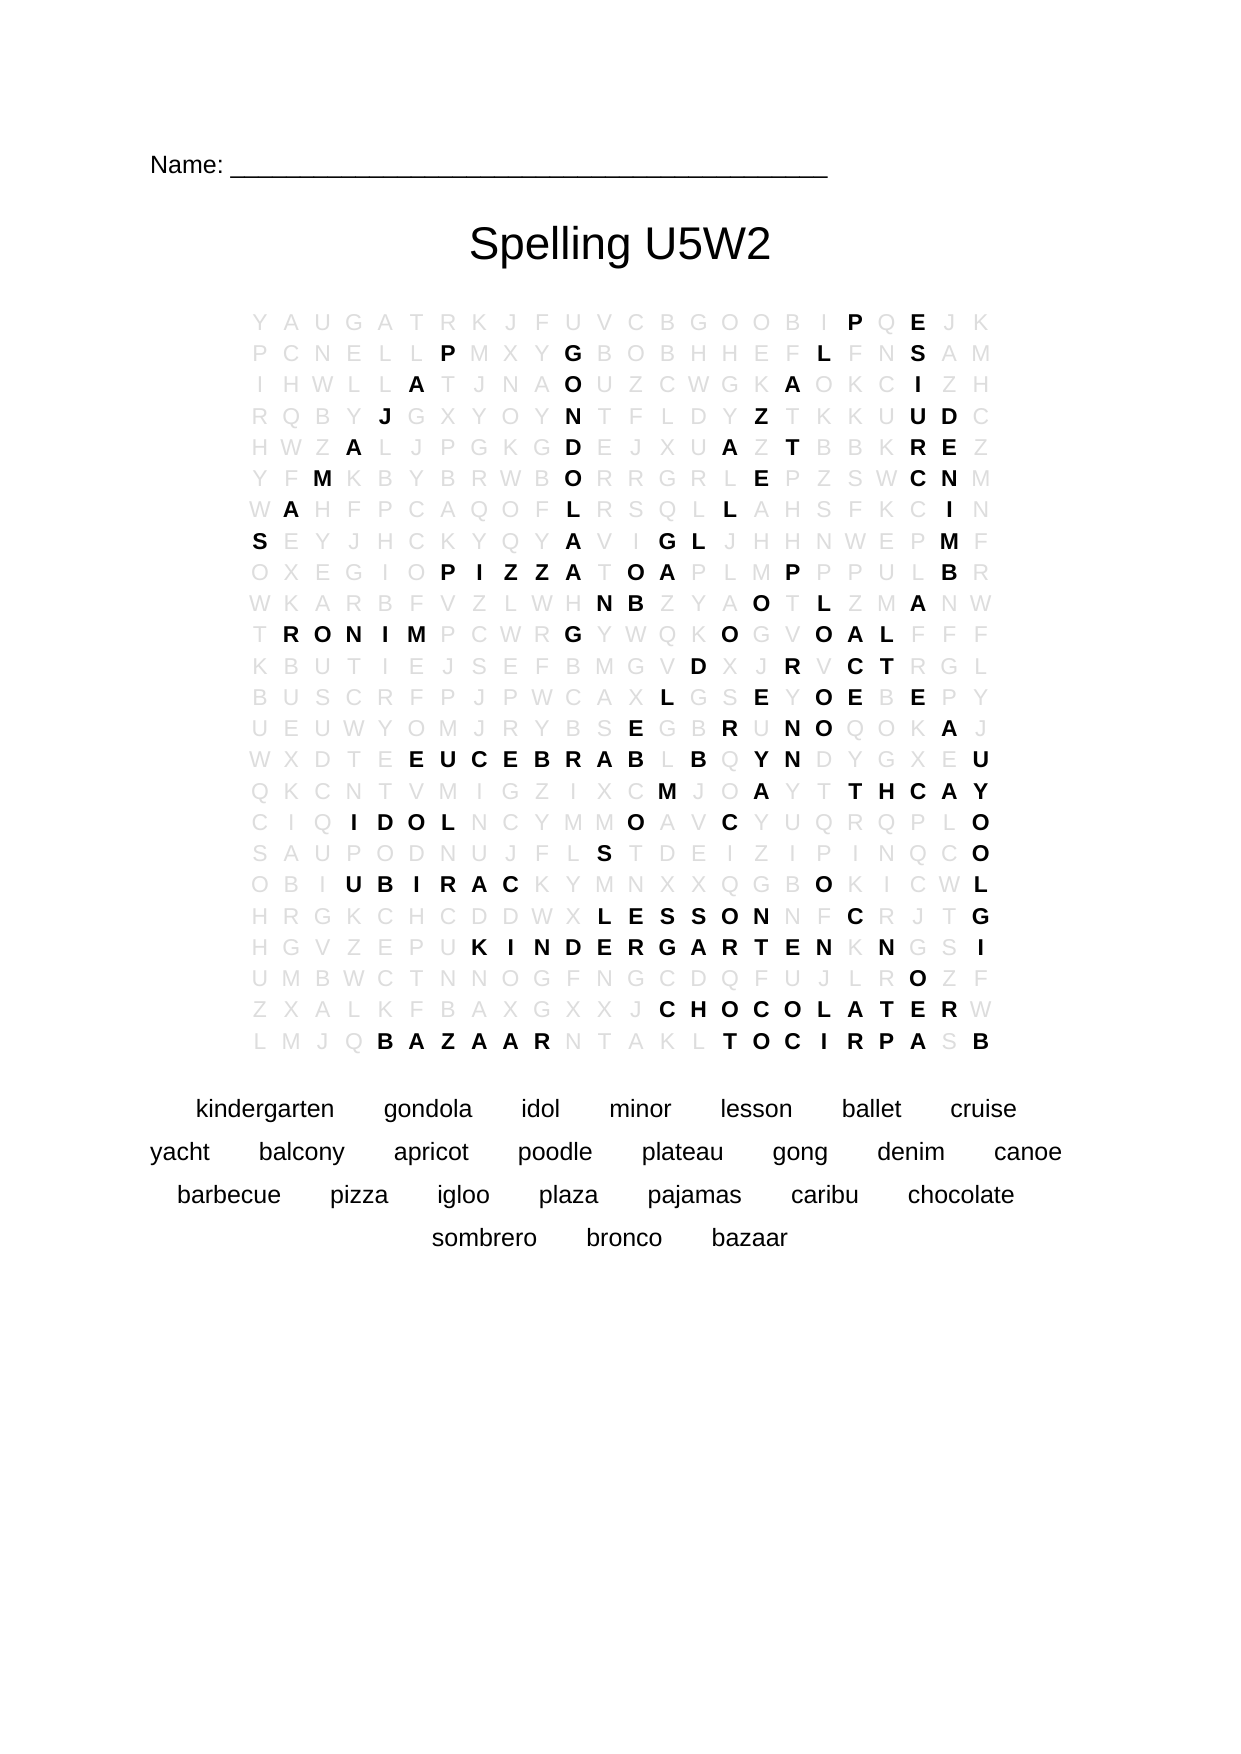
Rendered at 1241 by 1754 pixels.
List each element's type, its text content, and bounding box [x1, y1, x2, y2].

table_cell I [464, 556, 495, 588]
table_cell S [902, 338, 933, 369]
table_cell O [808, 369, 839, 400]
table_cell U [683, 431, 714, 463]
table_cell T [589, 556, 620, 588]
table_cell N [526, 931, 557, 963]
table_cell B [369, 463, 401, 494]
table_cell E [840, 681, 871, 713]
table_cell A [432, 494, 463, 525]
table_cell Y [526, 338, 557, 369]
table_cell T [934, 900, 965, 931]
table_cell U [965, 744, 996, 775]
table_cell U [432, 931, 463, 963]
table_cell E [495, 744, 526, 775]
table_cell M [432, 775, 463, 806]
table_cell I [871, 869, 902, 900]
table_cell O [808, 681, 839, 713]
table_cell C [464, 619, 495, 650]
table_cell P [934, 681, 965, 713]
table_cell Q [275, 400, 307, 431]
table_cell A [714, 431, 745, 463]
table_cell W [244, 588, 275, 619]
table_cell S [244, 525, 275, 556]
table_header K [965, 306, 996, 338]
table_cell C [651, 369, 683, 400]
table_cell B [589, 338, 620, 369]
table_cell P [495, 681, 526, 713]
table_cell B [651, 338, 683, 369]
table_cell O [808, 713, 839, 744]
table_cell G [620, 650, 651, 681]
table_cell X [275, 744, 307, 775]
table_cell T [777, 400, 808, 431]
table_cell Z [808, 463, 839, 494]
table_cell G [683, 681, 714, 713]
table_cell F [902, 619, 933, 650]
table_cell I [558, 775, 589, 806]
table_cell P [777, 463, 808, 494]
table_cell Y [244, 463, 275, 494]
table_cell F [401, 588, 432, 619]
table_cell Q [840, 713, 871, 744]
table_cell O [714, 900, 745, 931]
table_cell G [902, 931, 933, 963]
table_cell E [401, 650, 432, 681]
table_cell P [871, 1025, 902, 1056]
table_cell X [275, 556, 307, 588]
table_cell N [432, 838, 463, 869]
table_cell P [432, 338, 463, 369]
table_cell C [777, 1025, 808, 1056]
table_cell Q [464, 494, 495, 525]
table_cell B [369, 1025, 401, 1056]
table_cell T [840, 775, 871, 806]
table_cell S [683, 900, 714, 931]
table_cell U [777, 963, 808, 994]
table_cell R [965, 556, 996, 588]
table_cell K [526, 869, 557, 900]
table_cell V [651, 650, 683, 681]
table_cell Q [495, 525, 526, 556]
table_cell J [620, 431, 651, 463]
table_cell C [902, 494, 933, 525]
table_cell W [526, 681, 557, 713]
table_cell O [777, 994, 808, 1025]
table_cell F [558, 963, 589, 994]
table_cell G [651, 463, 683, 494]
table_cell A [651, 556, 683, 588]
table_cell L [558, 838, 589, 869]
table_cell C [244, 806, 275, 838]
table_cell R [620, 931, 651, 963]
table_cell X [495, 338, 526, 369]
table_cell H [777, 494, 808, 525]
table_cell A [777, 369, 808, 400]
table_cell Z [526, 556, 557, 588]
table_cell K [840, 931, 871, 963]
table_cell U [307, 650, 338, 681]
table_cell J [401, 431, 432, 463]
table_cell L [965, 869, 996, 900]
table_cell H [369, 525, 401, 556]
table_cell G [651, 525, 683, 556]
table_cell N [495, 369, 526, 400]
table_cell D [307, 744, 338, 775]
table_cell R [620, 463, 651, 494]
table_cell I [369, 650, 401, 681]
table_cell Y [965, 681, 996, 713]
table_cell K [244, 650, 275, 681]
table_cell S [589, 713, 620, 744]
table_cell X [620, 681, 651, 713]
table_cell Y [464, 400, 495, 431]
table_cell O [401, 556, 432, 588]
table_cell F [526, 650, 557, 681]
table_cell I [714, 838, 745, 869]
table_cell F [526, 494, 557, 525]
table_cell A [307, 588, 338, 619]
table_cell L [808, 338, 839, 369]
table_cell Q [338, 1025, 369, 1056]
table_cell S [307, 681, 338, 713]
table_cell Y [777, 775, 808, 806]
table_cell M [275, 1025, 307, 1056]
table_cell L [871, 619, 902, 650]
table_cell Y [745, 744, 777, 775]
table_cell J [338, 525, 369, 556]
table_cell F [275, 463, 307, 494]
table_cell I [840, 838, 871, 869]
table_cell C [401, 494, 432, 525]
table_cell W [965, 994, 996, 1025]
table_cell Y [526, 400, 557, 431]
table_cell N [589, 963, 620, 994]
table_cell M [307, 463, 338, 494]
table_cell N [620, 869, 651, 900]
table_cell C [714, 806, 745, 838]
table_cell U [745, 713, 777, 744]
table_header B [651, 306, 683, 338]
table_cell L [432, 806, 463, 838]
table_cell F [745, 963, 777, 994]
table_cell J [808, 963, 839, 994]
table_cell C [934, 838, 965, 869]
table_header Q [871, 306, 902, 338]
table_cell L [714, 494, 745, 525]
table_cell H [401, 900, 432, 931]
table_header O [745, 306, 777, 338]
table_cell J [714, 525, 745, 556]
table_cell H [777, 525, 808, 556]
table_header R [432, 306, 463, 338]
table_cell O [808, 619, 839, 650]
table_cell O [558, 463, 589, 494]
table_cell I [244, 369, 275, 400]
table_cell N [777, 713, 808, 744]
table_cell W [526, 900, 557, 931]
table_cell F [934, 619, 965, 650]
table_cell G [526, 963, 557, 994]
table_cell J [965, 713, 996, 744]
table_cell H [745, 525, 777, 556]
table_cell A [275, 494, 307, 525]
table_cell T [401, 963, 432, 994]
table_cell L [369, 338, 401, 369]
table_cell O [620, 806, 651, 838]
table_cell I [307, 869, 338, 900]
table_cell O [714, 994, 745, 1025]
table_cell T [714, 1025, 745, 1056]
table_cell Q [651, 494, 683, 525]
table_cell B [558, 650, 589, 681]
table_cell H [307, 494, 338, 525]
table_cell B [432, 994, 463, 1025]
table_cell O [714, 775, 745, 806]
table_cell M [464, 338, 495, 369]
table_cell T [369, 775, 401, 806]
table_cell J [432, 650, 463, 681]
table_cell P [338, 838, 369, 869]
table_cell R [589, 463, 620, 494]
table_cell L [683, 525, 714, 556]
table_cell F [338, 494, 369, 525]
table_cell P [244, 338, 275, 369]
table_cell J [683, 775, 714, 806]
table_cell I [620, 525, 651, 556]
table_cell J [902, 900, 933, 931]
table_cell L [244, 1025, 275, 1056]
table_cell R [558, 744, 589, 775]
table_cell T [777, 588, 808, 619]
table_cell A [464, 994, 495, 1025]
table_cell C [307, 775, 338, 806]
table_cell W [338, 713, 369, 744]
table_cell U [902, 400, 933, 431]
title Spelling U5W2 [150, 216, 1090, 269]
table_cell Z [464, 588, 495, 619]
table_cell C [651, 994, 683, 1025]
table_header Name: ___________________________________________ [150, 150, 1090, 216]
table_cell I [338, 806, 369, 838]
table_cell Z [526, 775, 557, 806]
table_cell A [651, 806, 683, 838]
table_cell B [432, 463, 463, 494]
table_cell E [369, 931, 401, 963]
table_cell Z [432, 1025, 463, 1056]
table_header K [464, 306, 495, 338]
table_cell C [651, 963, 683, 994]
table_cell S [620, 494, 651, 525]
table_cell R [714, 931, 745, 963]
table_cell E [338, 338, 369, 369]
table_cell Y [338, 400, 369, 431]
table_cell C [745, 994, 777, 1025]
table_cell G [965, 900, 996, 931]
table_cell Q [714, 744, 745, 775]
table_cell N [307, 338, 338, 369]
table_cell W [495, 619, 526, 650]
table_cell T [620, 838, 651, 869]
table_cell B [777, 869, 808, 900]
table_cell K [338, 900, 369, 931]
table_cell K [464, 931, 495, 963]
table_cell F [808, 900, 839, 931]
table_cell N [808, 525, 839, 556]
table_cell G [526, 994, 557, 1025]
table_cell R [432, 869, 463, 900]
table_cell D [683, 650, 714, 681]
table_cell O [401, 806, 432, 838]
table_cell G [714, 369, 745, 400]
table_cell C [840, 900, 871, 931]
table_cell X [651, 431, 683, 463]
table_cell B [275, 650, 307, 681]
table_cell N [871, 838, 902, 869]
table_cell I [369, 556, 401, 588]
table_cell E [745, 681, 777, 713]
table_cell L [338, 369, 369, 400]
table_cell O [808, 869, 839, 900]
table_cell N [965, 494, 996, 525]
table_cell Z [934, 369, 965, 400]
table_cell W [526, 588, 557, 619]
table_cell U [871, 556, 902, 588]
table_cell E [871, 525, 902, 556]
table_cell A [464, 1025, 495, 1056]
table_cell V [683, 806, 714, 838]
table_cell N [338, 775, 369, 806]
table_cell R [934, 994, 965, 1025]
table_cell T [338, 744, 369, 775]
table_cell I [902, 369, 933, 400]
table_cell L [651, 400, 683, 431]
table_cell L [714, 463, 745, 494]
table_cell G [934, 650, 965, 681]
table_cell A [401, 1025, 432, 1056]
table_cell P [840, 556, 871, 588]
table_cell E [620, 900, 651, 931]
table_cell E [745, 338, 777, 369]
table_cell L [369, 369, 401, 400]
table_cell T [589, 400, 620, 431]
table_cell O [620, 338, 651, 369]
table_cell E [934, 744, 965, 775]
table_cell D [464, 900, 495, 931]
table_cell X [558, 994, 589, 1025]
table_cell H [558, 588, 589, 619]
table_cell A [589, 744, 620, 775]
table_header U [558, 306, 589, 338]
table_cell A [840, 994, 871, 1025]
table_cell R [589, 494, 620, 525]
table_cell S [714, 681, 745, 713]
table_cell E [902, 994, 933, 1025]
table_header E [902, 306, 933, 338]
table_cell U [244, 713, 275, 744]
table_cell Y [745, 806, 777, 838]
table_cell R [338, 588, 369, 619]
table_cell G [464, 431, 495, 463]
table_cell B [840, 431, 871, 463]
table_cell K [902, 713, 933, 744]
table_cell A [495, 1025, 526, 1056]
table_cell W [934, 869, 965, 900]
table_header P [840, 306, 871, 338]
table_cell D [651, 838, 683, 869]
table_cell W [620, 619, 651, 650]
table_cell P [777, 556, 808, 588]
table_cell N [558, 1025, 589, 1056]
table_cell H [275, 369, 307, 400]
table_header O [714, 306, 745, 338]
table_cell N [777, 900, 808, 931]
table_cell I [777, 838, 808, 869]
table_cell Q [902, 838, 933, 869]
table_cell W [338, 963, 369, 994]
table_cell E [777, 931, 808, 963]
table_cell E [401, 744, 432, 775]
table_cell A [934, 338, 965, 369]
table_cell L [589, 900, 620, 931]
table_cell D [808, 744, 839, 775]
table_cell B [526, 463, 557, 494]
table_cell K [745, 369, 777, 400]
table_cell S [934, 931, 965, 963]
table_cell F [401, 681, 432, 713]
table_cell L [401, 338, 432, 369]
table_cell B [307, 400, 338, 431]
table_cell O [495, 963, 526, 994]
table_cell H [244, 931, 275, 963]
table_cell U [871, 400, 902, 431]
table_cell C [432, 900, 463, 931]
table_cell U [307, 713, 338, 744]
table_cell A [902, 1025, 933, 1056]
table_cell B [808, 431, 839, 463]
table_cell A [745, 494, 777, 525]
table_cell Y [589, 619, 620, 650]
table_cell A [934, 713, 965, 744]
table_cell K [840, 400, 871, 431]
table_cell D [683, 400, 714, 431]
table_cell Y [840, 744, 871, 775]
table_cell T [871, 994, 902, 1025]
table_cell M [432, 713, 463, 744]
table_cell I [934, 494, 965, 525]
table_cell P [432, 619, 463, 650]
table_cell K [651, 1025, 683, 1056]
table_cell T [244, 619, 275, 650]
table_cell S [840, 463, 871, 494]
table_cell F [620, 400, 651, 431]
table_cell O [244, 869, 275, 900]
table_cell K [432, 525, 463, 556]
table_cell A [714, 588, 745, 619]
table_cell X [558, 900, 589, 931]
table_cell E [369, 744, 401, 775]
table_cell H [965, 369, 996, 400]
table_cell V [307, 931, 338, 963]
table_cell Y [307, 525, 338, 556]
table_cell J [464, 681, 495, 713]
table_cell X [495, 994, 526, 1025]
table_cell R [526, 1025, 557, 1056]
table_cell O [495, 400, 526, 431]
table_cell B [620, 744, 651, 775]
table_cell G [401, 400, 432, 431]
table_cell Z [495, 556, 526, 588]
table_cell B [369, 869, 401, 900]
table_cell Q [307, 806, 338, 838]
table_cell N [464, 963, 495, 994]
table_cell X [902, 744, 933, 775]
table_cell S [651, 900, 683, 931]
table_cell O [558, 369, 589, 400]
table_cell S [244, 838, 275, 869]
table_cell C [401, 525, 432, 556]
table_cell M [745, 556, 777, 588]
table_cell N [432, 963, 463, 994]
table_cell F [840, 494, 871, 525]
table_cell O [244, 556, 275, 588]
table_cell A [589, 681, 620, 713]
table_header Y [244, 306, 275, 338]
table_cell N [934, 463, 965, 494]
table_cell N [589, 588, 620, 619]
table_cell E [589, 931, 620, 963]
table_cell N [777, 744, 808, 775]
table_cell B [307, 963, 338, 994]
table_cell O [620, 556, 651, 588]
table_cell B [871, 681, 902, 713]
table_cell H [683, 338, 714, 369]
table_cell L [651, 681, 683, 713]
table_cell C [620, 775, 651, 806]
table_cell C [495, 806, 526, 838]
table_cell O [965, 806, 996, 838]
table_cell K [275, 775, 307, 806]
table_cell Y [526, 525, 557, 556]
table_cell A [745, 775, 777, 806]
table_cell I [965, 931, 996, 963]
table_cell R [275, 619, 307, 650]
table_cell K [840, 869, 871, 900]
table_cell X [714, 650, 745, 681]
table_cell R [871, 900, 902, 931]
table_cell L [495, 588, 526, 619]
table_cell I [401, 869, 432, 900]
table_cell C [495, 869, 526, 900]
table_cell B [620, 588, 651, 619]
table_cell M [275, 963, 307, 994]
table_cell Y [401, 463, 432, 494]
table_cell Z [338, 931, 369, 963]
table_cell T [871, 650, 902, 681]
table_cell K [871, 431, 902, 463]
table_cell C [840, 650, 871, 681]
table_cell P [432, 431, 463, 463]
table_cell C [965, 400, 996, 431]
table_cell I [275, 806, 307, 838]
table_header G [338, 306, 369, 338]
table_cell L [808, 588, 839, 619]
table_cell G [495, 775, 526, 806]
table_cell S [464, 650, 495, 681]
table_cell J [495, 838, 526, 869]
text kindergarten gondola idol minor lesson ballet cruise yacht balcony apricot poodle plateau gong denim canoe barbecue pizza igloo plaza pajamas caribu chocolate sombrero bronco bazaar [150, 1094, 1090, 1252]
table_cell L [902, 556, 933, 588]
table_cell W [840, 525, 871, 556]
table_cell T [589, 1025, 620, 1056]
table_cell E [275, 525, 307, 556]
table_cell A [526, 369, 557, 400]
table_cell K [495, 431, 526, 463]
table_cell B [369, 588, 401, 619]
table_cell C [558, 681, 589, 713]
table_cell U [338, 869, 369, 900]
table_cell N [934, 588, 965, 619]
table_cell G [745, 619, 777, 650]
table_header V [589, 306, 620, 338]
table_cell V [432, 588, 463, 619]
table_cell B [275, 869, 307, 900]
table_header G [683, 306, 714, 338]
table_cell F [401, 994, 432, 1025]
table_cell Z [244, 994, 275, 1025]
table_cell R [777, 650, 808, 681]
table_cell J [464, 713, 495, 744]
table_cell O [745, 588, 777, 619]
table_cell G [651, 931, 683, 963]
table_cell L [840, 963, 871, 994]
table_cell N [871, 931, 902, 963]
table_cell A [275, 838, 307, 869]
table_cell X [275, 994, 307, 1025]
table_cell Z [934, 963, 965, 994]
table_cell G [307, 900, 338, 931]
table_cell P [902, 525, 933, 556]
table_cell E [934, 431, 965, 463]
table_cell A [840, 619, 871, 650]
table_cell L [808, 994, 839, 1025]
table_cell O [714, 619, 745, 650]
table_cell F [965, 525, 996, 556]
table_cell R [902, 650, 933, 681]
table_cell I [464, 775, 495, 806]
table_cell R [244, 400, 275, 431]
table_cell R [840, 806, 871, 838]
table_cell W [244, 494, 275, 525]
table_cell B [244, 681, 275, 713]
table_cell T [745, 931, 777, 963]
table_cell N [745, 900, 777, 931]
table_cell G [745, 869, 777, 900]
table_cell H [244, 900, 275, 931]
table_cell C [338, 681, 369, 713]
table_cell Q [244, 775, 275, 806]
table_cell D [401, 838, 432, 869]
table_cell L [714, 556, 745, 588]
table_cell A [338, 431, 369, 463]
table_cell A [464, 869, 495, 900]
table_cell M [589, 806, 620, 838]
table_cell S [589, 838, 620, 869]
table_cell Z [620, 369, 651, 400]
table_cell E [683, 838, 714, 869]
table_cell H [244, 431, 275, 463]
table_cell A [620, 1025, 651, 1056]
table_cell O [307, 619, 338, 650]
table_cell X [651, 869, 683, 900]
table_cell E [275, 713, 307, 744]
table_cell K [871, 494, 902, 525]
table_cell Y [526, 806, 557, 838]
table_cell M [871, 588, 902, 619]
table_header B [777, 306, 808, 338]
table_cell Z [745, 400, 777, 431]
table_cell I [495, 931, 526, 963]
table_header A [275, 306, 307, 338]
table_cell L [965, 650, 996, 681]
table_cell M [558, 806, 589, 838]
table_cell S [808, 494, 839, 525]
table_cell Y [714, 400, 745, 431]
table_cell O [871, 713, 902, 744]
table_cell O [369, 838, 401, 869]
table_cell E [307, 556, 338, 588]
table_cell C [871, 369, 902, 400]
table_cell R [902, 431, 933, 463]
table_cell U [307, 838, 338, 869]
table_header I [808, 306, 839, 338]
table_cell Z [651, 588, 683, 619]
table_cell G [338, 556, 369, 588]
table_cell G [871, 744, 902, 775]
table_cell G [558, 619, 589, 650]
table_cell N [871, 338, 902, 369]
table_cell A [558, 525, 589, 556]
table_cell B [934, 556, 965, 588]
table_header J [495, 306, 526, 338]
table_cell D [495, 900, 526, 931]
table_header J [934, 306, 965, 338]
table_cell P [902, 806, 933, 838]
table_cell C [902, 775, 933, 806]
table_cell J [307, 1025, 338, 1056]
table_cell P [432, 681, 463, 713]
table_cell R [871, 963, 902, 994]
table_cell L [558, 494, 589, 525]
table_cell P [432, 556, 463, 588]
table_cell J [464, 369, 495, 400]
table_cell Y [558, 869, 589, 900]
table_cell Y [965, 775, 996, 806]
table_cell W [495, 463, 526, 494]
table_cell M [589, 650, 620, 681]
table_cell J [620, 994, 651, 1025]
table_cell T [338, 650, 369, 681]
table_cell F [777, 338, 808, 369]
table_cell K [338, 463, 369, 494]
table_cell B [526, 744, 557, 775]
table_cell T [777, 431, 808, 463]
table_cell I [369, 619, 401, 650]
table_cell Q [651, 619, 683, 650]
table_cell K [275, 588, 307, 619]
table_cell E [745, 463, 777, 494]
table_cell E [902, 681, 933, 713]
table_cell F [965, 963, 996, 994]
table_cell U [777, 806, 808, 838]
table_cell B [683, 713, 714, 744]
table_cell Y [369, 713, 401, 744]
table_cell T [808, 775, 839, 806]
table_cell Q [871, 806, 902, 838]
table_cell K [369, 994, 401, 1025]
table_cell Q [714, 963, 745, 994]
table_cell R [526, 619, 557, 650]
table_cell K [683, 619, 714, 650]
table_cell B [683, 744, 714, 775]
table_cell V [808, 650, 839, 681]
table_cell R [840, 1025, 871, 1056]
table_cell Y [526, 713, 557, 744]
table_cell D [934, 400, 965, 431]
table_cell G [526, 431, 557, 463]
table_cell K [840, 369, 871, 400]
table_cell C [902, 463, 933, 494]
table_cell U [275, 681, 307, 713]
table_cell X [683, 869, 714, 900]
table_cell U [432, 744, 463, 775]
table_cell G [620, 963, 651, 994]
table_cell U [589, 369, 620, 400]
table_cell J [745, 650, 777, 681]
table_cell V [401, 775, 432, 806]
table_cell I [808, 1025, 839, 1056]
table_cell Q [808, 806, 839, 838]
table_cell E [495, 650, 526, 681]
table_cell O [745, 1025, 777, 1056]
table_cell H [714, 338, 745, 369]
table_header T [401, 306, 432, 338]
table_cell X [432, 400, 463, 431]
table_cell L [369, 431, 401, 463]
table_cell W [683, 369, 714, 400]
table_cell E [589, 431, 620, 463]
table_cell O [965, 838, 996, 869]
table_cell N [338, 619, 369, 650]
table_cell P [369, 494, 401, 525]
table_cell W [275, 431, 307, 463]
table_cell M [401, 619, 432, 650]
table_cell O [495, 494, 526, 525]
table_cell R [275, 900, 307, 931]
table_cell F [526, 838, 557, 869]
table_cell F [840, 338, 871, 369]
table_cell U [244, 963, 275, 994]
table_cell G [651, 713, 683, 744]
table_cell P [401, 931, 432, 963]
table_cell G [558, 338, 589, 369]
table_cell H [683, 994, 714, 1025]
table_cell B [965, 1025, 996, 1056]
table_cell M [965, 338, 996, 369]
table_cell F [965, 619, 996, 650]
table_cell B [558, 713, 589, 744]
table_cell W [871, 463, 902, 494]
table_cell Z [745, 838, 777, 869]
table_cell Z [965, 431, 996, 463]
table_cell K [808, 400, 839, 431]
table_cell L [683, 494, 714, 525]
table_cell M [934, 525, 965, 556]
table_cell C [275, 338, 307, 369]
table_header F [526, 306, 557, 338]
table_cell M [651, 775, 683, 806]
table_cell Y [777, 681, 808, 713]
table_cell M [965, 463, 996, 494]
table_cell J [369, 400, 401, 431]
table_cell O [401, 713, 432, 744]
table_header A [369, 306, 401, 338]
table_cell V [777, 619, 808, 650]
table_cell W [244, 744, 275, 775]
table_cell N [808, 931, 839, 963]
table_cell R [683, 463, 714, 494]
table_cell Z [307, 431, 338, 463]
table_cell A [558, 556, 589, 588]
table_cell R [495, 713, 526, 744]
table_cell R [369, 681, 401, 713]
table_cell U [464, 838, 495, 869]
table_cell M [589, 869, 620, 900]
table_cell A [902, 588, 933, 619]
table_cell C [464, 744, 495, 775]
table_cell D [558, 931, 589, 963]
table_cell Y [464, 525, 495, 556]
table_cell D [558, 431, 589, 463]
table_cell P [808, 556, 839, 588]
table_cell W [965, 588, 996, 619]
table_cell A [307, 994, 338, 1025]
table_cell R [714, 713, 745, 744]
table_cell C [369, 900, 401, 931]
table_cell D [683, 963, 714, 994]
table_cell L [683, 1025, 714, 1056]
table_cell C [369, 963, 401, 994]
table_cell H [871, 775, 902, 806]
table_cell L [651, 744, 683, 775]
table_cell Y [683, 588, 714, 619]
table_cell W [307, 369, 338, 400]
table_cell G [275, 931, 307, 963]
table_cell N [464, 806, 495, 838]
table_cell E [620, 713, 651, 744]
table_cell T [432, 369, 463, 400]
table_cell L [338, 994, 369, 1025]
table_cell Z [840, 588, 871, 619]
table_header U [307, 306, 338, 338]
table_cell P [683, 556, 714, 588]
table_cell X [589, 775, 620, 806]
table_cell O [902, 963, 933, 994]
table_cell X [589, 994, 620, 1025]
table_cell P [808, 838, 839, 869]
table_cell A [934, 775, 965, 806]
table_cell D [369, 806, 401, 838]
table_cell Q [714, 869, 745, 900]
table_header C [620, 306, 651, 338]
table_cell C [902, 869, 933, 900]
table_cell Z [745, 431, 777, 463]
table_cell A [401, 369, 432, 400]
table_cell R [464, 463, 495, 494]
table_cell V [589, 525, 620, 556]
table_cell N [558, 400, 589, 431]
table_cell S [934, 1025, 965, 1056]
table_cell L [934, 806, 965, 838]
table_cell A [683, 931, 714, 963]
